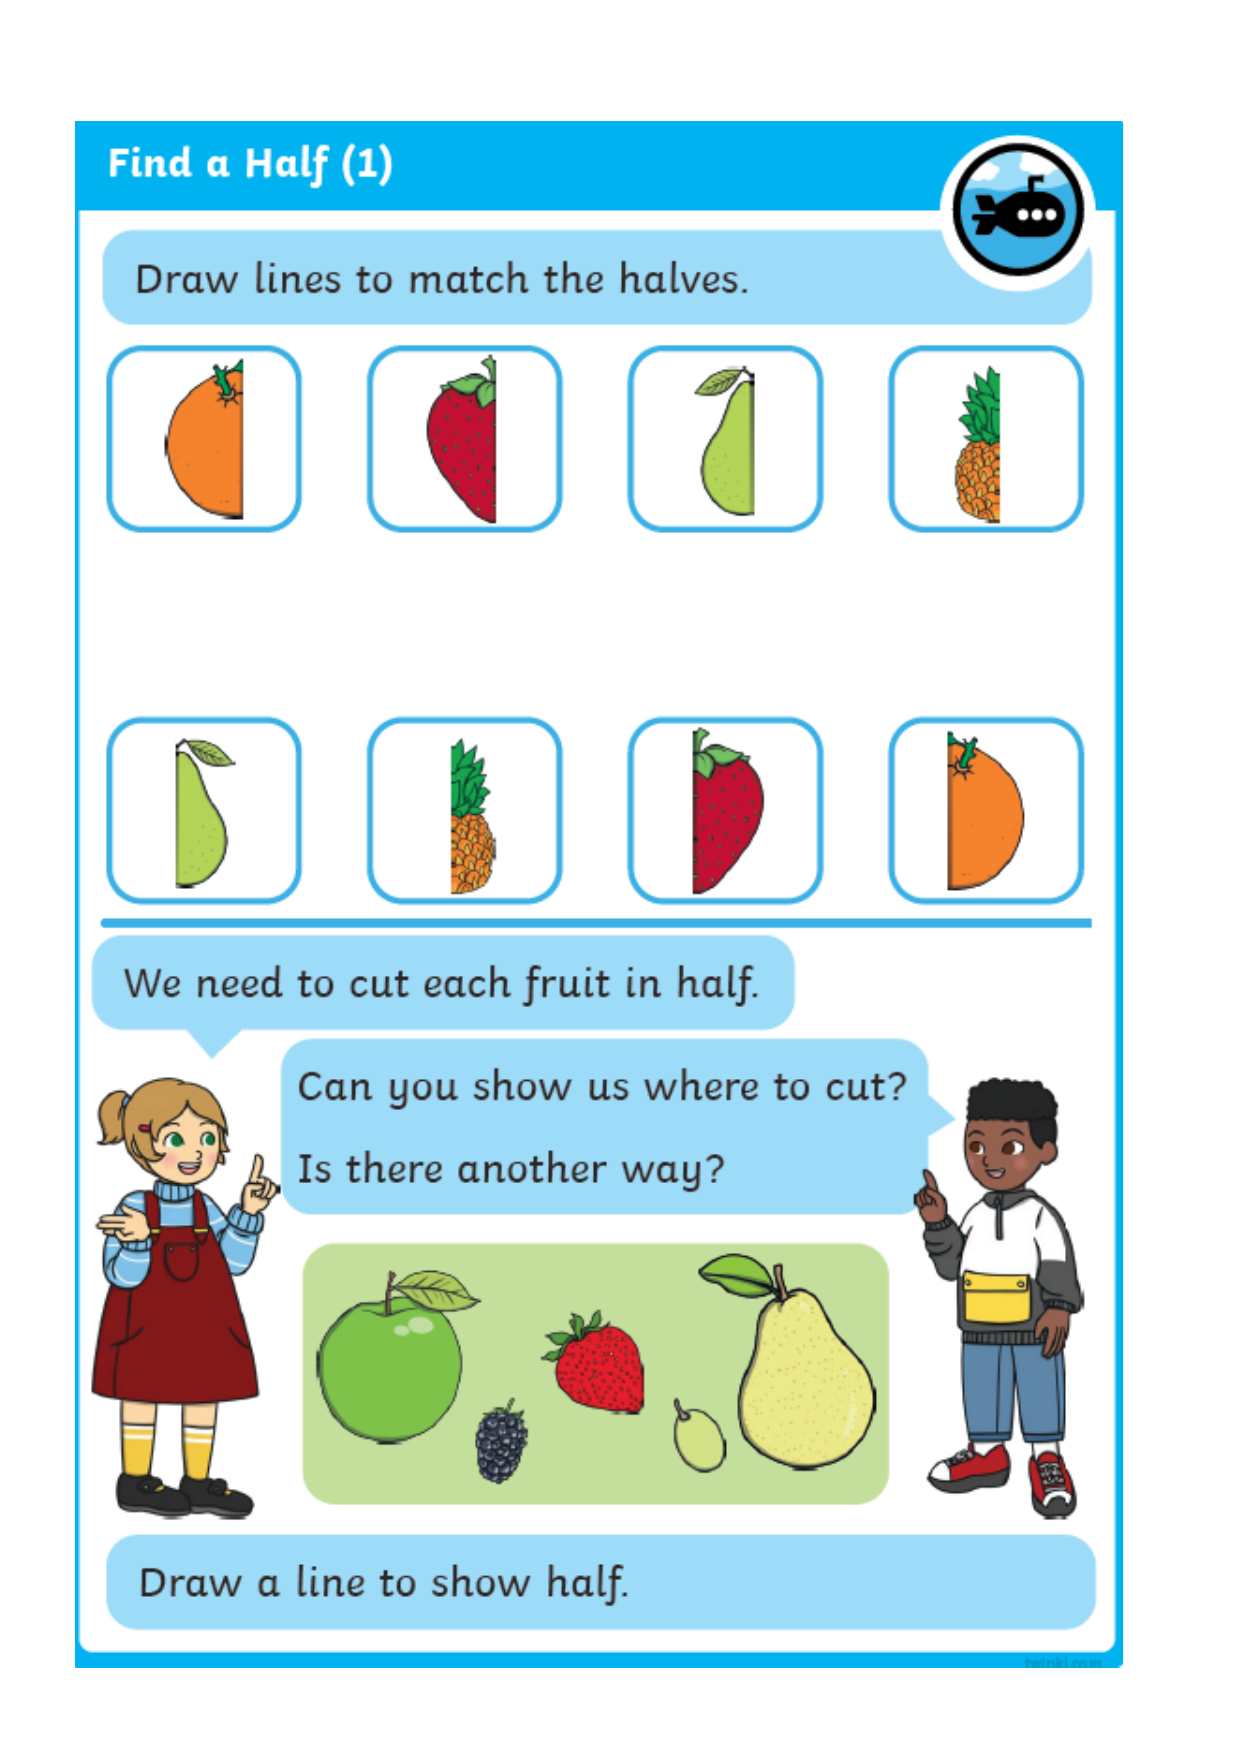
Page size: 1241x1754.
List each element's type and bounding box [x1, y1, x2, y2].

picture [131, 156, 167, 177]
picture [276, 156, 299, 177]
picture [169, 145, 192, 177]
picture [343, 143, 355, 186]
picture [380, 144, 392, 186]
picture [208, 156, 230, 177]
picture [311, 145, 329, 188]
picture [301, 145, 312, 177]
picture [110, 149, 129, 177]
picture [247, 149, 271, 178]
picture [359, 149, 377, 177]
picture [79, 135, 1116, 1652]
